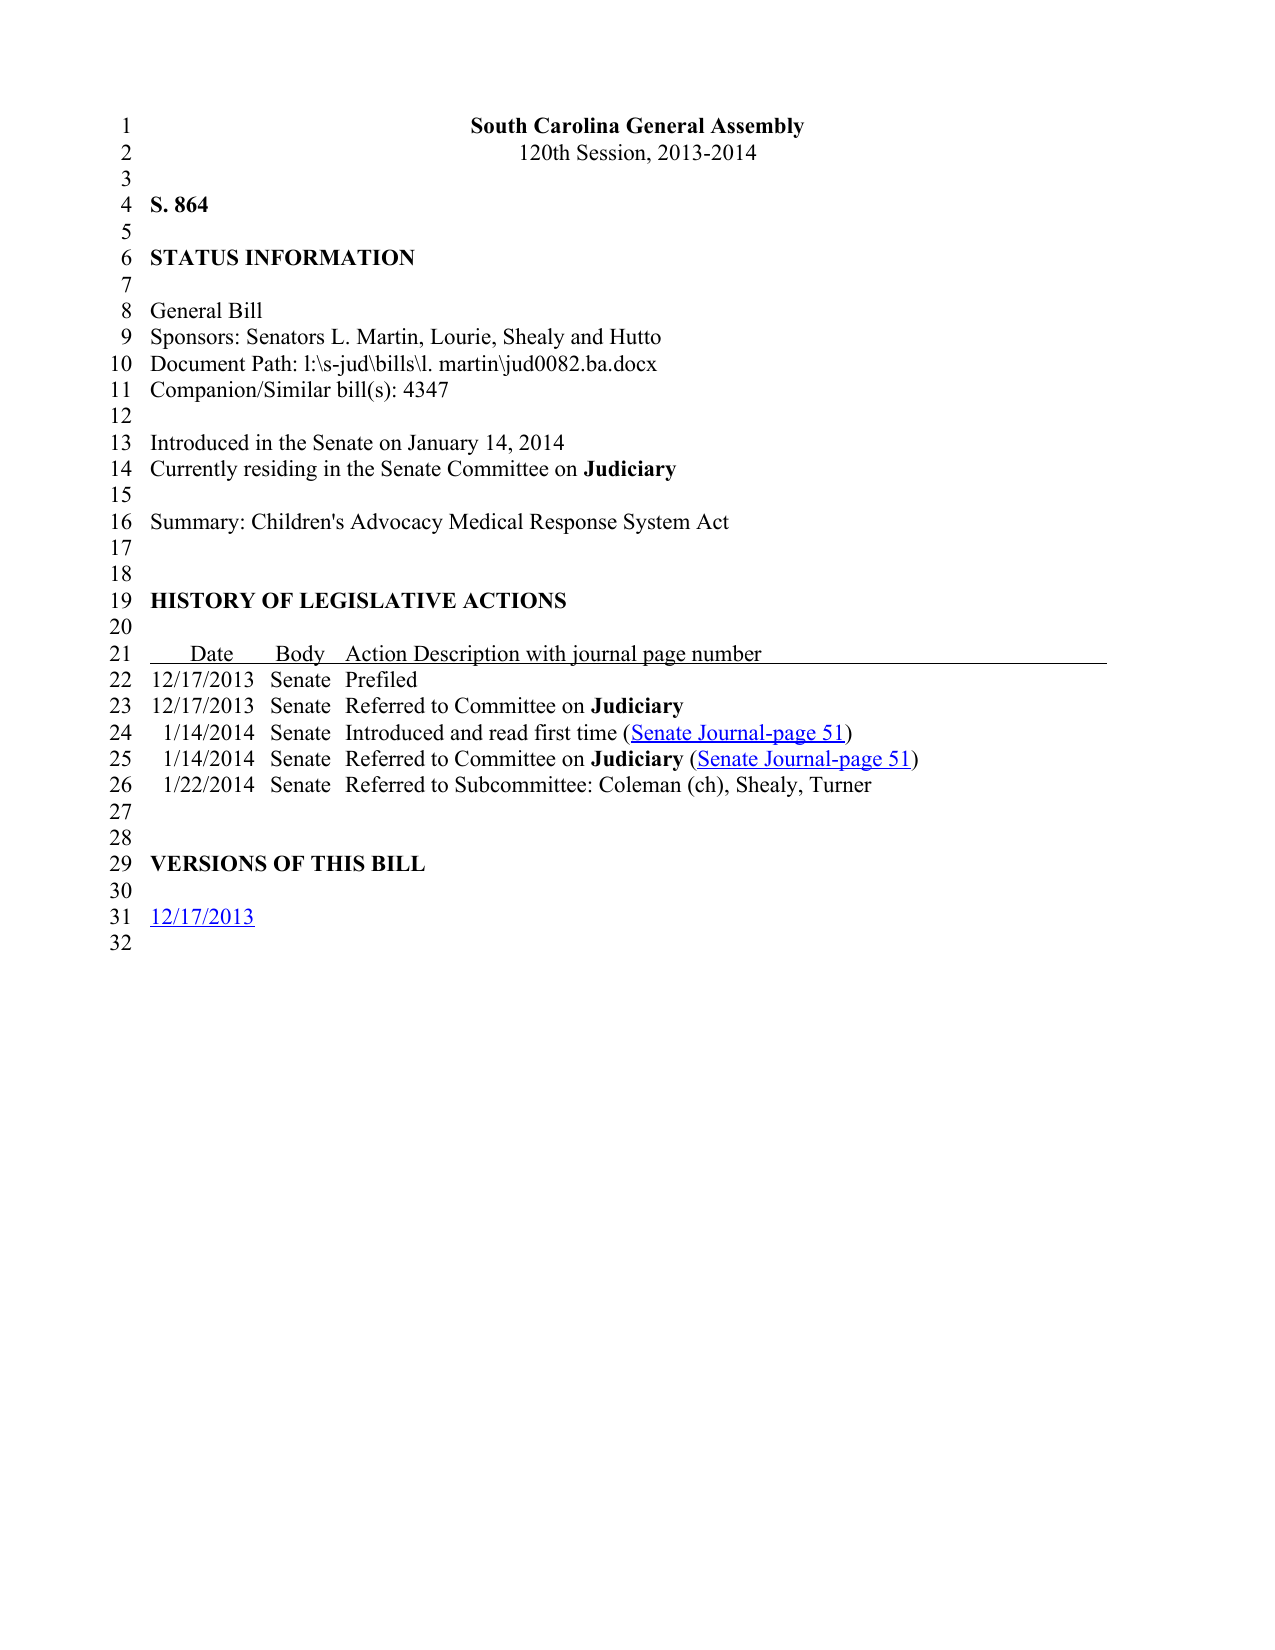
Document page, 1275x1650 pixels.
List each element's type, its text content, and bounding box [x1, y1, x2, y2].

text Sponsors: Senators L. Martin, Lourie, Shealy and Hutto [150, 323, 1125, 350]
text VERSIONS OF THIS BILL [150, 850, 1125, 877]
text Companion/Similar bill(s): 4347 [150, 376, 1125, 402]
text General Bill [150, 297, 1125, 323]
text 1/14/2014 Senate Introduced and read first time (Senate Journal-page 51) [150, 719, 1125, 745]
text 120th Session, 2013-2014 [150, 139, 1125, 165]
text 12/17/2013 Senate Prefiled [150, 666, 1125, 692]
text Date Body Action Description with journal page number [150, 639, 1125, 666]
text HISTORY OF LEGISLATIVE ACTIONS [150, 587, 1125, 613]
text Document Path: l:\s-jud\bills\l. martin\jud0082.ba.docx [150, 350, 1125, 376]
text Currently residing in the Senate Committee on Judiciary [150, 455, 1125, 481]
text Introduced in the Senate on January 14, 2014 [150, 429, 1125, 455]
text 1/14/2014 Senate Referred to Committee on Judiciary (Senate Journal-page 51) [150, 745, 1125, 771]
text S. 864 [150, 192, 1125, 218]
text 12/17/2013 [150, 903, 1125, 929]
text 1/22/2014 Senate Referred to Subcommittee: Coleman (ch), Shealy, Turner [150, 771, 1125, 798]
text 12/17/2013 Senate Referred to Committee on Judiciary [150, 692, 1125, 719]
text STATUS INFORMATION [150, 244, 1125, 271]
text Summary: Children's Advocacy Medical Response System Act [150, 508, 1125, 534]
text South Carolina General Assembly [150, 112, 1125, 139]
